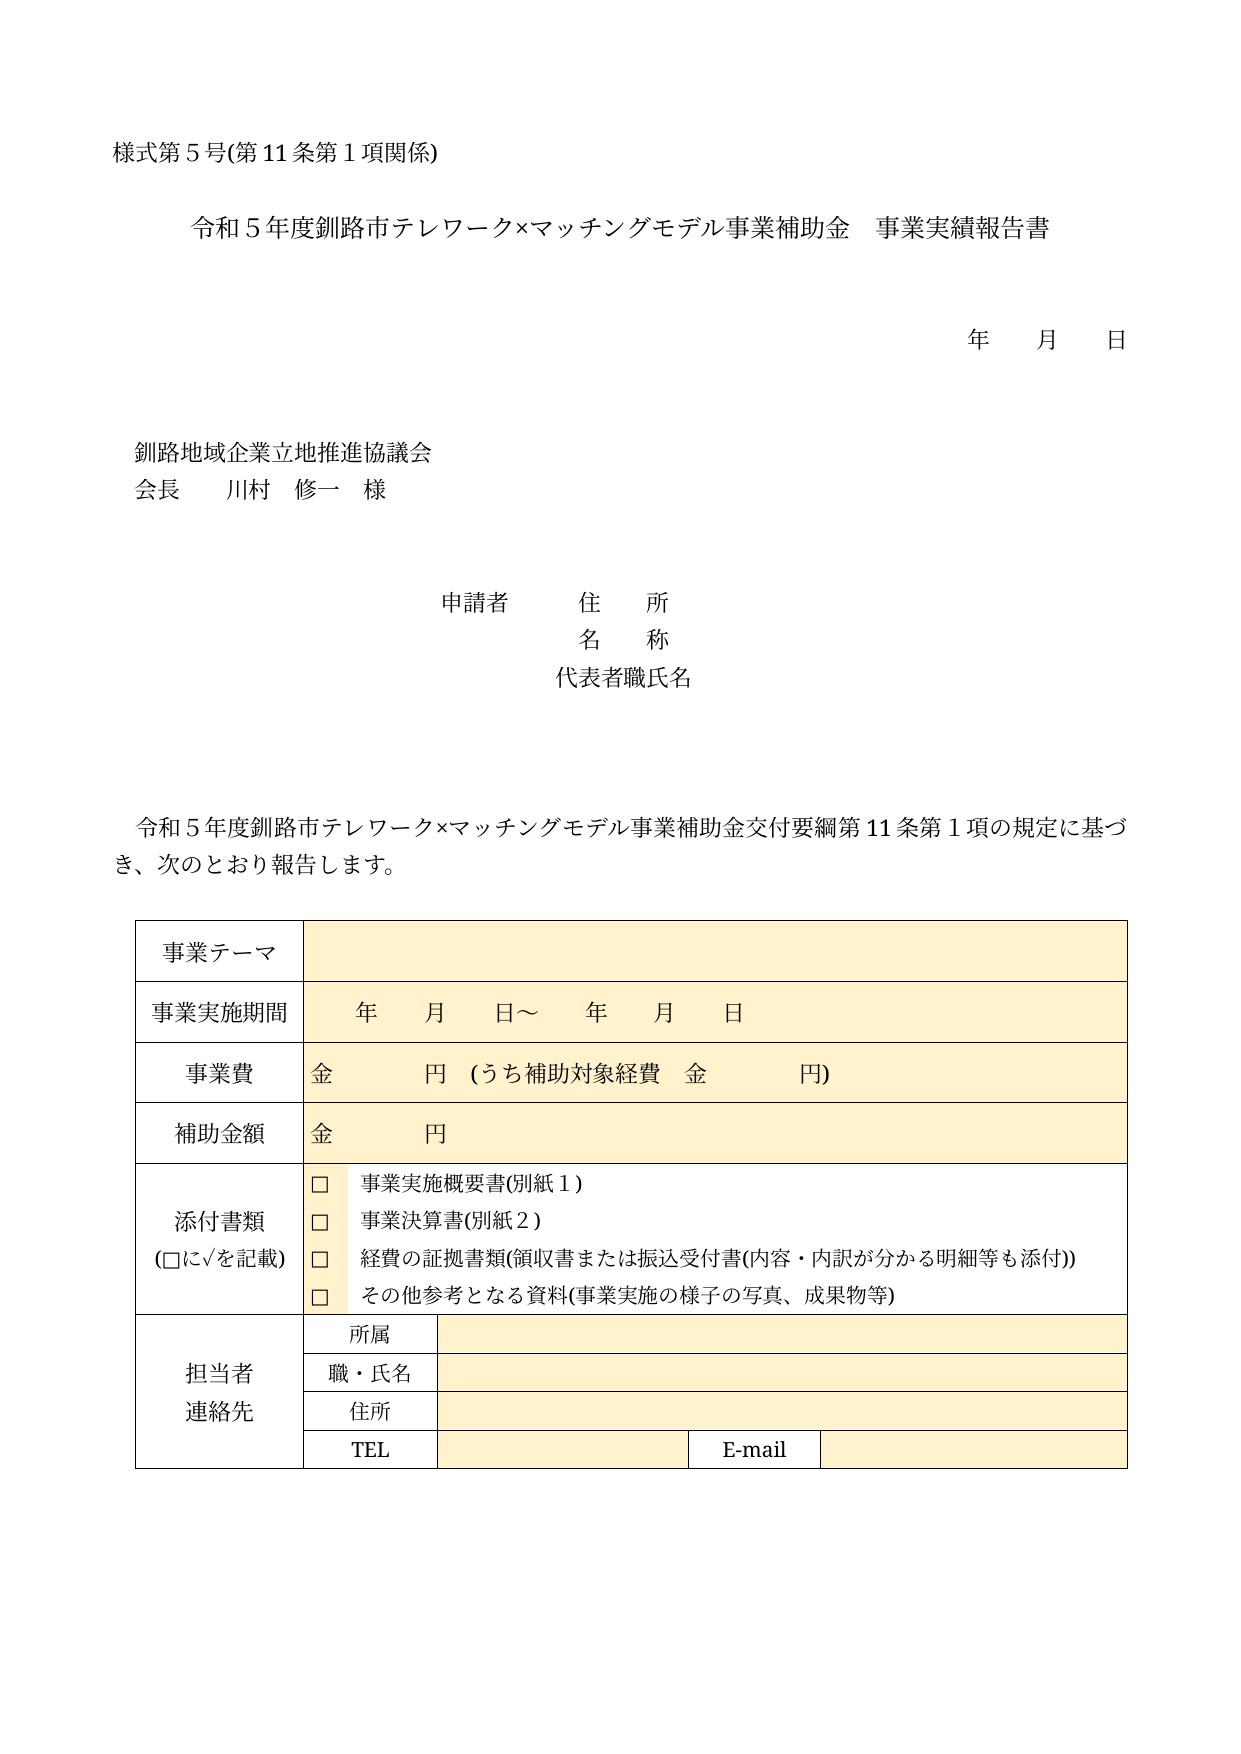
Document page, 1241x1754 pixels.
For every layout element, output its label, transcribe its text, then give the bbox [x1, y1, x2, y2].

table_cell [821, 1431, 1127, 1468]
text 令和５年度釧路市テレワーク×マッチングモデル事業補助金交付要綱第11条第１項の規定に基づき、次のとおり報告します。 [112, 808, 1128, 883]
table_header [304, 921, 1127, 981]
table_cell 年 月 日～ 年 月 日 [304, 982, 1127, 1042]
text 会長 川村 修一 様 [134, 470, 1128, 508]
table_cell 事業実施概要書(別紙１) 事業決算書(別紙２) 経費の証拠書類(領収書または振込受付書(内容・内訳が分かる明細等も添付)) その他参考となる資料(事業実施の様子の写真、成果物等) [349, 1164, 1127, 1314]
table_cell □ □ □ □ [304, 1164, 348, 1314]
table_cell [438, 1315, 1127, 1352]
text 名 称 [440, 620, 1128, 658]
table_cell 金 円 (うち補助対象経費 金 円) [304, 1043, 1127, 1102]
text 申請者 住 所 [440, 583, 1128, 620]
table_cell [438, 1354, 1127, 1391]
text 釧路地域企業立地推進協議会 [134, 433, 1128, 470]
table_cell 事業費 [136, 1043, 303, 1102]
table_cell [438, 1392, 1127, 1429]
table_cell 担当者 連絡先 [136, 1315, 303, 1468]
table_cell 事業実施期間 [136, 982, 303, 1042]
table_cell 職・氏名 [304, 1354, 437, 1391]
table_cell E-mail [689, 1431, 820, 1468]
text 令和５年度釧路市テレワーク×マッチングモデル事業補助金 事業実績報告書 [112, 208, 1128, 245]
table_cell 補助金額 [136, 1103, 303, 1163]
table_cell TEL [304, 1431, 437, 1468]
table_cell 住所 [304, 1392, 437, 1429]
table_cell [438, 1431, 688, 1468]
table_cell 所属 [304, 1315, 437, 1352]
table_header 事業テーマ [136, 921, 303, 981]
text 様式第５号(第11条第１項関係) [112, 133, 1128, 170]
table_cell 添付書類 (□に✓を記載) [136, 1164, 303, 1314]
text 代表者職氏名 [440, 658, 1128, 695]
text 年 月 日 [112, 320, 1128, 358]
table_cell 金 円 [304, 1103, 1127, 1163]
